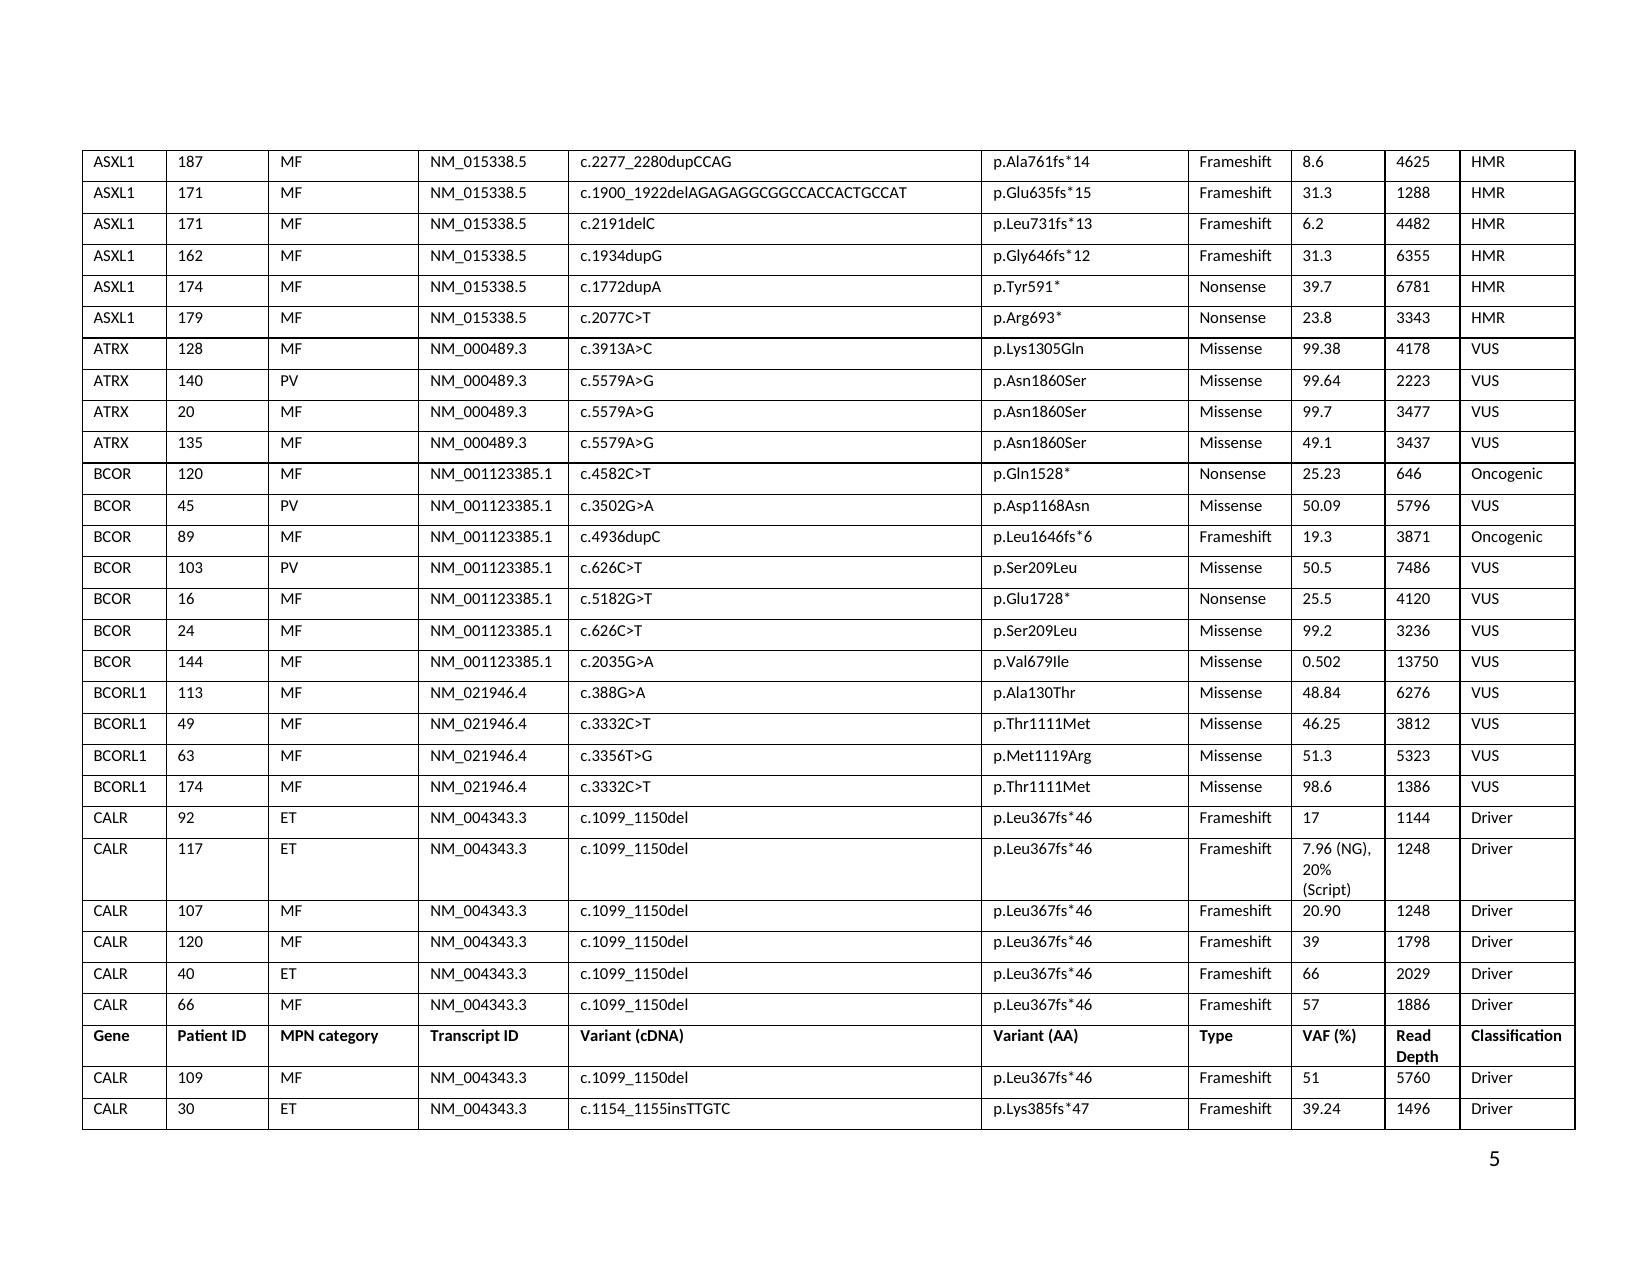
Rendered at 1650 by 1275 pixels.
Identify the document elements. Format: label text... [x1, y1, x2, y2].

table_cell CALR [83, 839, 166, 899]
table_cell Driver [1461, 1067, 1574, 1097]
table_cell NM_001123385.1 [419, 526, 568, 556]
table_cell ATRX [83, 432, 166, 462]
table_cell p.Asn1860Ser [982, 432, 1188, 462]
table_cell 8.6 [1292, 151, 1384, 181]
table_cell NM_021946.4 [419, 682, 568, 712]
table_cell CALR [83, 807, 166, 837]
table_cell Frameshift [1189, 901, 1291, 931]
table_cell 50.5 [1292, 557, 1384, 587]
table_cell p.Leu367fs*46 [982, 901, 1188, 931]
table_cell ET [269, 839, 418, 899]
table_cell p.Asn1860Ser [982, 370, 1188, 400]
table_cell 5796 [1386, 495, 1459, 525]
table_cell MF [269, 620, 418, 650]
table_cell 135 [167, 432, 268, 462]
table_cell Frameshift [1189, 839, 1291, 899]
table_cell 20 [167, 401, 268, 431]
table_cell c.2035G>A [569, 651, 981, 681]
table_cell NM_004343.3 [419, 839, 568, 899]
table_cell 3236 [1386, 620, 1459, 650]
table_cell 1248 [1386, 839, 1459, 899]
table_cell 3477 [1386, 401, 1459, 431]
table_cell 7486 [1386, 557, 1459, 587]
table_cell c.3913A>C [569, 339, 981, 369]
table_cell 51.3 [1292, 745, 1384, 775]
table_cell 5760 [1386, 1067, 1459, 1097]
table_cell MF [269, 589, 418, 619]
table_cell p.Asp1168Asn [982, 495, 1188, 525]
table_cell c.3332C>T [569, 776, 981, 806]
table_cell c.3502G>A [569, 495, 981, 525]
table_cell Read Depth [1386, 1026, 1459, 1066]
table_cell c.1099_1150del [569, 994, 981, 1024]
table_cell 20.90 [1292, 901, 1384, 931]
table_cell Nonsense [1189, 464, 1291, 494]
table_cell p.Ser209Leu [982, 557, 1188, 587]
table_cell c.1099_1150del [569, 963, 981, 993]
table_cell NM_021946.4 [419, 745, 568, 775]
table_cell NM_001123385.1 [419, 464, 568, 494]
table_cell 24 [167, 620, 268, 650]
table_cell CALR [83, 963, 166, 993]
table_cell Oncogenic [1461, 464, 1574, 494]
table_cell 6276 [1386, 682, 1459, 712]
table_cell c.2191delC [569, 214, 981, 244]
table_cell NM_001123385.1 [419, 589, 568, 619]
table_cell 51 [1292, 1067, 1384, 1097]
table_cell MF [269, 1067, 418, 1097]
table_cell 187 [167, 151, 268, 181]
table_cell NM_015338.5 [419, 307, 568, 337]
table_cell Frameshift [1189, 1067, 1291, 1097]
table_cell 120 [167, 464, 268, 494]
table_cell 25.5 [1292, 589, 1384, 619]
table_cell ET [269, 1099, 418, 1129]
table_cell p.Gln1528* [982, 464, 1188, 494]
table_cell PV [269, 370, 418, 400]
table_cell 4178 [1386, 339, 1459, 369]
table_cell VUS [1461, 401, 1574, 431]
table_cell 174 [167, 276, 268, 306]
table_cell MF [269, 214, 418, 244]
table_cell BCOR [83, 589, 166, 619]
table_cell c.626C>T [569, 620, 981, 650]
table_cell Variant (cDNA) [569, 1026, 981, 1066]
table_cell MF [269, 182, 418, 212]
table_cell 179 [167, 307, 268, 337]
table_cell ASXL1 [83, 151, 166, 181]
table_cell BCOR [83, 620, 166, 650]
table_cell Missense [1189, 339, 1291, 369]
table_cell CALR [83, 932, 166, 962]
table_cell 66 [1292, 963, 1384, 993]
table_cell 23.8 [1292, 307, 1384, 337]
table_cell ET [269, 963, 418, 993]
table_cell MF [269, 714, 418, 744]
table_cell 120 [167, 932, 268, 962]
table_cell NM_001123385.1 [419, 651, 568, 681]
table_cell 1288 [1386, 182, 1459, 212]
table_cell NM_004343.3 [419, 1099, 568, 1129]
table_cell NM_015338.5 [419, 214, 568, 244]
table_cell p.Leu731fs*13 [982, 214, 1188, 244]
table_cell p.Tyr591* [982, 276, 1188, 306]
table_cell VUS [1461, 714, 1574, 744]
table_cell Nonsense [1189, 589, 1291, 619]
table_cell p.Arg693* [982, 307, 1188, 337]
table_cell 66 [167, 994, 268, 1024]
table_cell 6781 [1386, 276, 1459, 306]
table_cell VUS [1461, 370, 1574, 400]
table_cell Frameshift [1189, 1099, 1291, 1129]
table_cell NM_000489.3 [419, 339, 568, 369]
table_cell Missense [1189, 495, 1291, 525]
table_cell p.Ala130Thr [982, 682, 1188, 712]
table_cell MF [269, 745, 418, 775]
table_cell HMR [1461, 307, 1574, 337]
table_cell 1248 [1386, 901, 1459, 931]
table_cell p.Met1119Arg [982, 745, 1188, 775]
table_cell CALR [83, 1067, 166, 1097]
table_cell MF [269, 651, 418, 681]
table_cell Transcript ID [419, 1026, 568, 1066]
table_cell 99.2 [1292, 620, 1384, 650]
table_cell 99.7 [1292, 401, 1384, 431]
table_cell NM_015338.5 [419, 151, 568, 181]
table_cell NM_021946.4 [419, 714, 568, 744]
table_cell Frameshift [1189, 245, 1291, 275]
table_cell 1144 [1386, 807, 1459, 837]
table_cell MF [269, 994, 418, 1024]
table_cell MF [269, 901, 418, 931]
table_cell ASXL1 [83, 245, 166, 275]
table_cell p.Ala761fs*14 [982, 151, 1188, 181]
table_cell 4120 [1386, 589, 1459, 619]
table_cell c.1154_1155insTTGTC [569, 1099, 981, 1129]
table_cell 39 [1292, 932, 1384, 962]
table_cell 99.64 [1292, 370, 1384, 400]
table_cell 6.2 [1292, 214, 1384, 244]
table_cell c.4582C>T [569, 464, 981, 494]
table_cell ATRX [83, 370, 166, 400]
table_cell HMR [1461, 151, 1574, 181]
table_cell p.Gly646fs*12 [982, 245, 1188, 275]
table_cell VUS [1461, 776, 1574, 806]
table_cell 40 [167, 963, 268, 993]
table_cell c.1099_1150del [569, 839, 981, 899]
table_cell p.Leu367fs*46 [982, 839, 1188, 899]
table_cell 31.3 [1292, 182, 1384, 212]
table_cell CALR [83, 901, 166, 931]
table_cell Driver [1461, 1099, 1574, 1129]
table_cell 98.6 [1292, 776, 1384, 806]
table_cell 140 [167, 370, 268, 400]
table_cell VUS [1461, 432, 1574, 462]
table_cell Missense [1189, 714, 1291, 744]
table_cell PV [269, 495, 418, 525]
table_cell c.5579A>G [569, 432, 981, 462]
table_cell Frameshift [1189, 807, 1291, 837]
table_cell NM_000489.3 [419, 401, 568, 431]
table_cell 31.3 [1292, 245, 1384, 275]
table_cell 171 [167, 214, 268, 244]
table_cell MF [269, 307, 418, 337]
table_cell 117 [167, 839, 268, 899]
table_cell NM_004343.3 [419, 1067, 568, 1097]
table_cell VUS [1461, 495, 1574, 525]
table_cell ASXL1 [83, 307, 166, 337]
table_cell 5323 [1386, 745, 1459, 775]
table_cell Missense [1189, 745, 1291, 775]
table_cell c.1772dupA [569, 276, 981, 306]
table_cell NM_000489.3 [419, 432, 568, 462]
table_cell 89 [167, 526, 268, 556]
table_cell 13750 [1386, 651, 1459, 681]
table_cell CALR [83, 1099, 166, 1129]
table_cell c.1099_1150del [569, 901, 981, 931]
table_cell MF [269, 401, 418, 431]
table_cell VUS [1461, 339, 1574, 369]
table_cell p.Ser209Leu [982, 620, 1188, 650]
table_cell Frameshift [1189, 214, 1291, 244]
table_cell VUS [1461, 651, 1574, 681]
table_cell 45 [167, 495, 268, 525]
table_cell Missense [1189, 401, 1291, 431]
table_cell NM_001123385.1 [419, 620, 568, 650]
table_cell p.Glu635fs*15 [982, 182, 1188, 212]
table_cell BCORL1 [83, 682, 166, 712]
table_cell p.Leu367fs*46 [982, 1067, 1188, 1097]
table_cell 39.7 [1292, 276, 1384, 306]
table_cell 3343 [1386, 307, 1459, 337]
table_cell 3812 [1386, 714, 1459, 744]
table_cell NM_004343.3 [419, 994, 568, 1024]
table_cell NM_015338.5 [419, 276, 568, 306]
table_cell p.Thr1111Met [982, 714, 1188, 744]
table_cell VUS [1461, 682, 1574, 712]
table_cell HMR [1461, 276, 1574, 306]
table_cell 171 [167, 182, 268, 212]
table_cell Missense [1189, 557, 1291, 587]
table_cell MF [269, 151, 418, 181]
table_cell 39.24 [1292, 1099, 1384, 1129]
table_cell c.5579A>G [569, 370, 981, 400]
table_cell NM_004343.3 [419, 932, 568, 962]
table_cell MF [269, 932, 418, 962]
table_cell 1886 [1386, 994, 1459, 1024]
table_cell c.1934dupG [569, 245, 981, 275]
table_cell MF [269, 339, 418, 369]
table_cell 3437 [1386, 432, 1459, 462]
table_cell 92 [167, 807, 268, 837]
table_cell Missense [1189, 620, 1291, 650]
table_cell 19.3 [1292, 526, 1384, 556]
table_cell NM_004343.3 [419, 901, 568, 931]
table_cell BCOR [83, 557, 166, 587]
table_cell Type [1189, 1026, 1291, 1066]
table_cell 25.23 [1292, 464, 1384, 494]
table_cell 49.1 [1292, 432, 1384, 462]
table_cell 50.09 [1292, 495, 1384, 525]
table_cell VUS [1461, 620, 1574, 650]
table_cell NM_001123385.1 [419, 557, 568, 587]
table_cell MF [269, 245, 418, 275]
table_cell 17 [1292, 807, 1384, 837]
table_cell NM_000489.3 [419, 370, 568, 400]
table_cell NM_015338.5 [419, 245, 568, 275]
table_cell BCOR [83, 526, 166, 556]
table_cell 162 [167, 245, 268, 275]
table_cell 46.25 [1292, 714, 1384, 744]
table_cell MF [269, 464, 418, 494]
table_cell Frameshift [1189, 994, 1291, 1024]
table_cell Driver [1461, 901, 1574, 931]
table_cell VUS [1461, 557, 1574, 587]
table_cell 0.502 [1292, 651, 1384, 681]
table_cell NM_015338.5 [419, 182, 568, 212]
table_cell 174 [167, 776, 268, 806]
table_cell MF [269, 776, 418, 806]
table_cell c.2077C>T [569, 307, 981, 337]
table_cell Frameshift [1189, 182, 1291, 212]
table_cell ASXL1 [83, 182, 166, 212]
table_cell 1798 [1386, 932, 1459, 962]
table_cell p.Glu1728* [982, 589, 1188, 619]
table_cell Driver [1461, 963, 1574, 993]
table_cell VAF (%) [1292, 1026, 1384, 1066]
table_cell 2223 [1386, 370, 1459, 400]
table_cell p.Leu367fs*46 [982, 963, 1188, 993]
table_cell 7.96 (NG), 20% (Script) [1292, 839, 1384, 899]
table_cell Classification [1461, 1026, 1574, 1066]
table_cell c.1099_1150del [569, 1067, 981, 1097]
table_cell ET [269, 807, 418, 837]
table_cell 144 [167, 651, 268, 681]
table_cell 2029 [1386, 963, 1459, 993]
table_cell MF [269, 682, 418, 712]
table_cell MF [269, 276, 418, 306]
table_cell 49 [167, 714, 268, 744]
table_cell 107 [167, 901, 268, 931]
table_cell BCORL1 [83, 776, 166, 806]
table_cell c.5182G>T [569, 589, 981, 619]
table_cell c.1099_1150del [569, 932, 981, 962]
table_cell 6355 [1386, 245, 1459, 275]
table_cell c.4936dupC [569, 526, 981, 556]
table_cell NM_004343.3 [419, 807, 568, 837]
table_cell c.5579A>G [569, 401, 981, 431]
table_cell ASXL1 [83, 214, 166, 244]
table_cell p.Lys385fs*47 [982, 1099, 1188, 1129]
table_cell c.3356T>G [569, 745, 981, 775]
table_cell c.626C>T [569, 557, 981, 587]
table_cell Frameshift [1189, 932, 1291, 962]
table_cell p.Lys1305Gln [982, 339, 1188, 369]
table_cell 57 [1292, 994, 1384, 1024]
table_cell c.3332C>T [569, 714, 981, 744]
table_cell p.Val679Ile [982, 651, 1188, 681]
table_cell PV [269, 557, 418, 587]
table_cell c.2277_2280dupCCAG [569, 151, 981, 181]
table_cell MF [269, 432, 418, 462]
table_cell 30 [167, 1099, 268, 1129]
table_cell HMR [1461, 182, 1574, 212]
table_cell 3871 [1386, 526, 1459, 556]
table_cell Frameshift [1189, 963, 1291, 993]
table_cell Patient ID [167, 1026, 268, 1066]
table_cell Gene [83, 1026, 166, 1066]
table_cell Driver [1461, 839, 1574, 899]
table_cell CALR [83, 994, 166, 1024]
table_cell 48.84 [1292, 682, 1384, 712]
table_cell Nonsense [1189, 307, 1291, 337]
table_cell NM_004343.3 [419, 963, 568, 993]
table_cell NM_021946.4 [419, 776, 568, 806]
table_cell 4625 [1386, 151, 1459, 181]
table_cell VUS [1461, 745, 1574, 775]
table_cell Oncogenic [1461, 526, 1574, 556]
table_cell 1386 [1386, 776, 1459, 806]
table_cell 103 [167, 557, 268, 587]
table_cell Missense [1189, 776, 1291, 806]
table_cell ATRX [83, 339, 166, 369]
table_cell Driver [1461, 807, 1574, 837]
table_cell c.1900_1922delAGAGAGGCGGCCACCACTGCCAT [569, 182, 981, 212]
table_cell Frameshift [1189, 151, 1291, 181]
table_cell 646 [1386, 464, 1459, 494]
table_cell Variant (AA) [982, 1026, 1188, 1066]
table_cell ASXL1 [83, 276, 166, 306]
table_cell 4482 [1386, 214, 1459, 244]
table_cell 63 [167, 745, 268, 775]
table_cell 128 [167, 339, 268, 369]
table_cell 109 [167, 1067, 268, 1097]
table_cell BCORL1 [83, 745, 166, 775]
table_cell c.1099_1150del [569, 807, 981, 837]
table_cell Driver [1461, 994, 1574, 1024]
table_cell 99.38 [1292, 339, 1384, 369]
table_cell MPN category [269, 1026, 418, 1066]
table_cell 1496 [1386, 1099, 1459, 1129]
table_cell Missense [1189, 682, 1291, 712]
table_cell Frameshift [1189, 526, 1291, 556]
table_cell p.Asn1860Ser [982, 401, 1188, 431]
table_cell Missense [1189, 651, 1291, 681]
table_cell HMR [1461, 214, 1574, 244]
table_cell 16 [167, 589, 268, 619]
table_cell Nonsense [1189, 276, 1291, 306]
table_cell NM_001123385.1 [419, 495, 568, 525]
table_cell BCOR [83, 464, 166, 494]
table_cell ATRX [83, 401, 166, 431]
table_cell p.Leu367fs*46 [982, 994, 1188, 1024]
table_cell p.Leu1646fs*6 [982, 526, 1188, 556]
table_cell BCORL1 [83, 714, 166, 744]
table_cell VUS [1461, 589, 1574, 619]
table_cell p.Thr1111Met [982, 776, 1188, 806]
table_cell 113 [167, 682, 268, 712]
table_cell c.388G>A [569, 682, 981, 712]
table_cell HMR [1461, 245, 1574, 275]
table_cell MF [269, 526, 418, 556]
table_cell Missense [1189, 370, 1291, 400]
table_cell Missense [1189, 432, 1291, 462]
table_cell p.Leu367fs*46 [982, 807, 1188, 837]
table_cell Driver [1461, 932, 1574, 962]
table_cell p.Leu367fs*46 [982, 932, 1188, 962]
table_cell BCOR [83, 495, 166, 525]
table_cell BCOR [83, 651, 166, 681]
